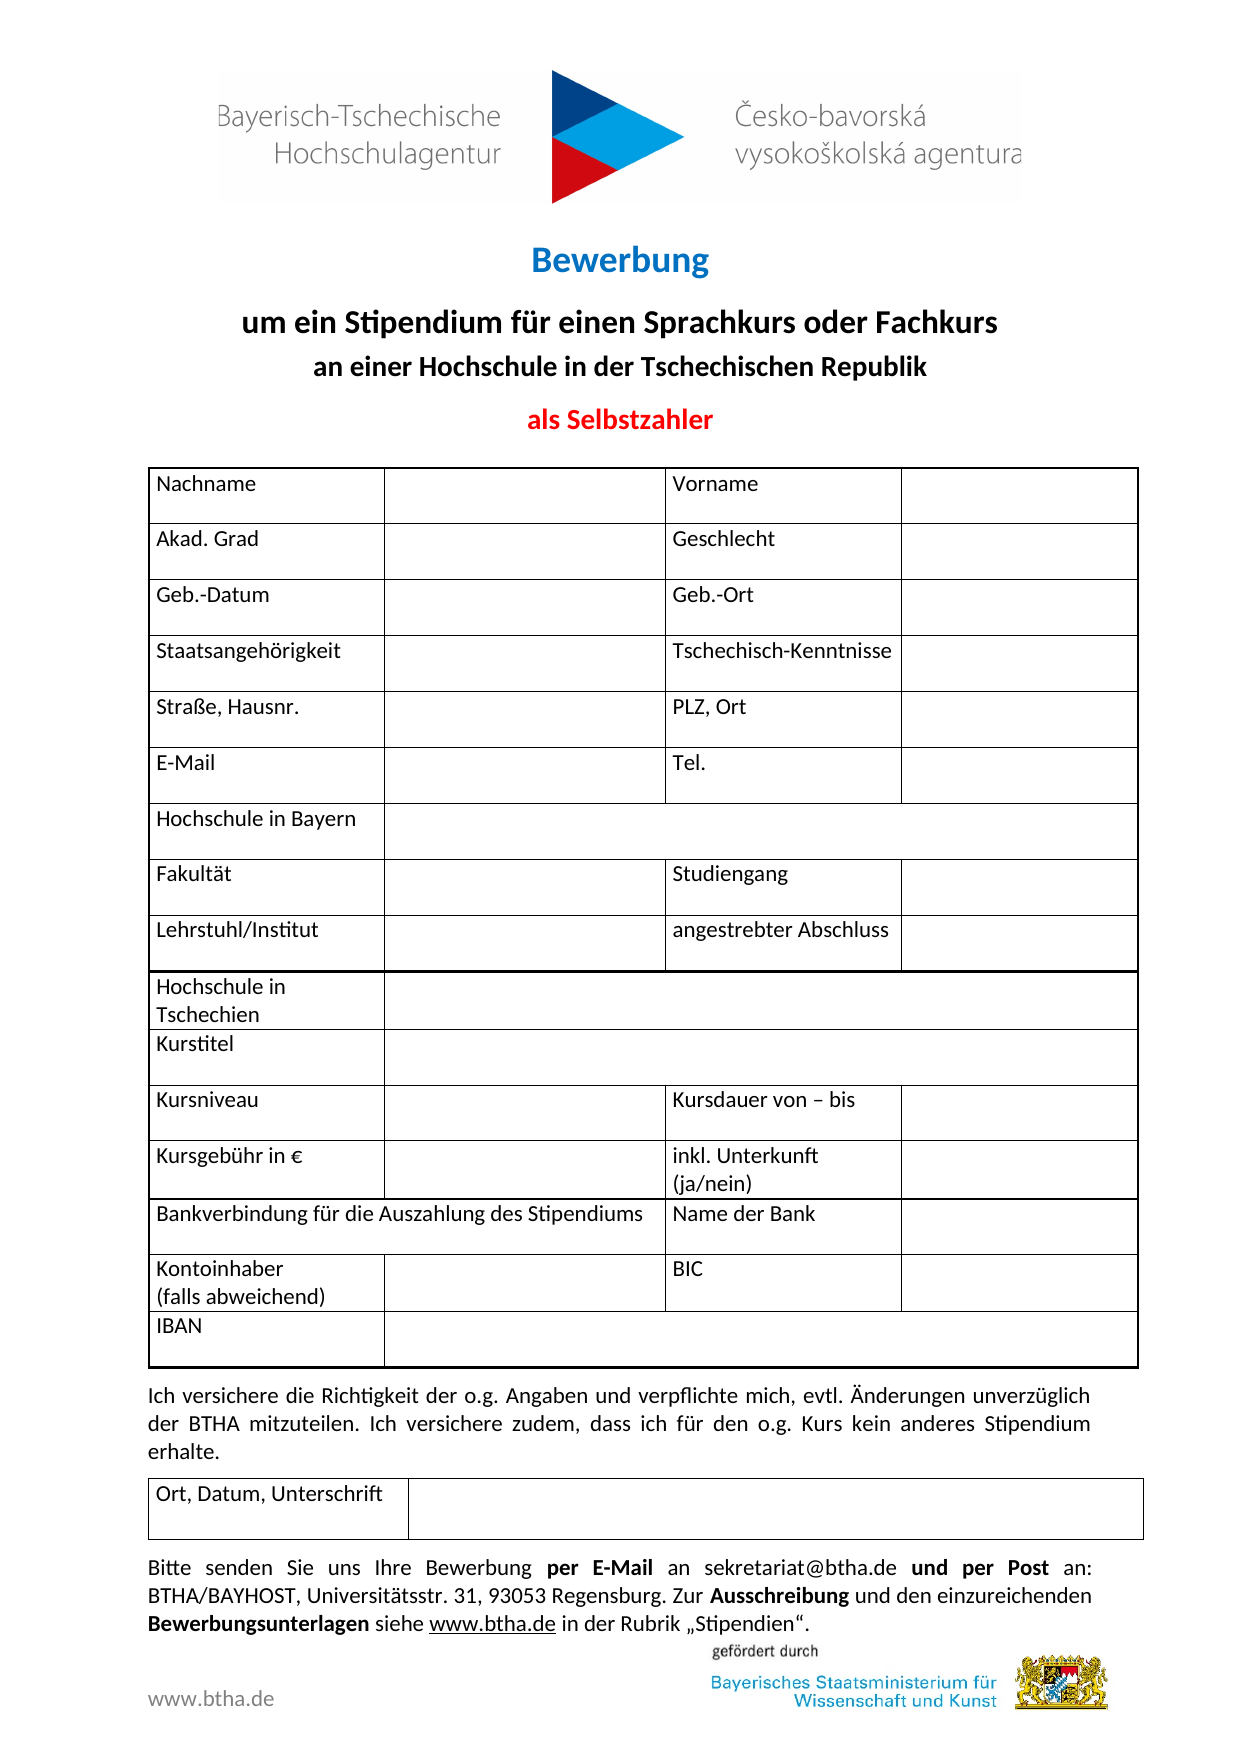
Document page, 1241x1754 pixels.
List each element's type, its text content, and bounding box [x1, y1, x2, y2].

table_cell Hochschule in Bayern [150, 804, 384, 858]
table_cell IBAN [150, 1312, 384, 1366]
text Bitte senden Sie uns Ihre Bewerbung per E-Mail an sekretariat@btha.de und per Post an: BTHA/BAYHOST, Universitätsstr. 31, 93053 Regensburg. Zur Ausschreibung und den einzureichenden Bewerbungsunterlagen siehe www.btha.de in der Rubrik „Stipendien“. [148, 1553, 1092, 1637]
table_cell [385, 916, 665, 970]
table_cell Bankverbindung für die Auszahlung des Stipendiums [150, 1200, 665, 1253]
table_header Nachname [150, 469, 384, 523]
table_cell [902, 1141, 1137, 1197]
table_cell [902, 1086, 1137, 1140]
table_cell Staatsangehörigkeit [150, 636, 384, 691]
table_header Ort, Datum, Unterschrift [149, 1479, 408, 1539]
table_cell Studiengang [666, 860, 901, 914]
table_cell [385, 692, 665, 747]
table_cell BIC [666, 1255, 901, 1311]
text als Selbstzahler [148, 401, 1092, 437]
table_cell [385, 524, 665, 579]
table_header [409, 1479, 1143, 1539]
table_cell E-Mail [150, 748, 384, 803]
table_cell Kontoinhaber (falls abweichend) [150, 1255, 384, 1311]
table_cell [385, 804, 1137, 858]
table_cell Hochschule in Tschechien [150, 973, 384, 1028]
table_cell [902, 916, 1137, 970]
table_cell [385, 1312, 1137, 1366]
table_cell Geb.-Datum [150, 580, 384, 635]
table_cell [902, 692, 1137, 747]
table_cell [902, 636, 1137, 691]
text Ich versichere die Richtigkeit der o.g. Angaben und verpflichte mich, evtl. Änderungen unverzüglich der BTHA mitzuteilen. Ich versichere zudem, dass ich für den o.g. Kurs kein anderes Stipendium erhalte. [148, 1381, 1092, 1465]
table_cell Name der Bank [666, 1200, 901, 1253]
table_cell Kursgebühr in € [150, 1141, 384, 1197]
table_cell Akad. Grad [150, 524, 384, 579]
picture [218, 70, 1022, 204]
table_cell [385, 1086, 665, 1140]
table_header Vorname [666, 469, 901, 523]
table_cell Tschechisch-Kenntnisse [666, 636, 901, 691]
picture [569, 1637, 1126, 1727]
table_cell Tel. [666, 748, 901, 803]
table_cell [385, 580, 665, 635]
table_cell [385, 748, 665, 803]
table_cell Fakultät [150, 860, 384, 914]
table_cell Kursdauer von – bis [666, 1086, 901, 1140]
table_cell [385, 636, 665, 691]
table_cell [902, 1200, 1137, 1253]
table_cell [385, 973, 1137, 1028]
table_cell [902, 524, 1137, 579]
table_cell [902, 860, 1137, 914]
table_cell Kursniveau [150, 1086, 384, 1140]
table_cell inkl. Unterkunft (ja/nein) [666, 1141, 901, 1197]
table_header [385, 469, 665, 523]
table_cell [385, 1030, 1137, 1084]
table_cell angestrebter Abschluss [666, 916, 901, 970]
table_cell [385, 1141, 665, 1197]
table_cell Lehrstuhl/Institut [150, 916, 384, 970]
table_cell [385, 1255, 665, 1311]
table_cell [902, 580, 1137, 635]
text um ein Stipendium für einen Sprachkurs oder Fachkurs an einer Hochschule in der Tschechischen Republik [148, 302, 1092, 383]
table_cell Geschlecht [666, 524, 901, 579]
table_cell PLZ, Ort [666, 692, 901, 747]
table_cell Geb.-Ort [666, 580, 901, 635]
table_cell [902, 1255, 1137, 1311]
table_cell Kurstitel [150, 1030, 384, 1084]
table_header [902, 469, 1137, 523]
text Bewerbung [148, 236, 1092, 282]
table_cell Straße, Hausnr. [150, 692, 384, 747]
table_cell [902, 748, 1137, 803]
table_cell [385, 860, 665, 914]
